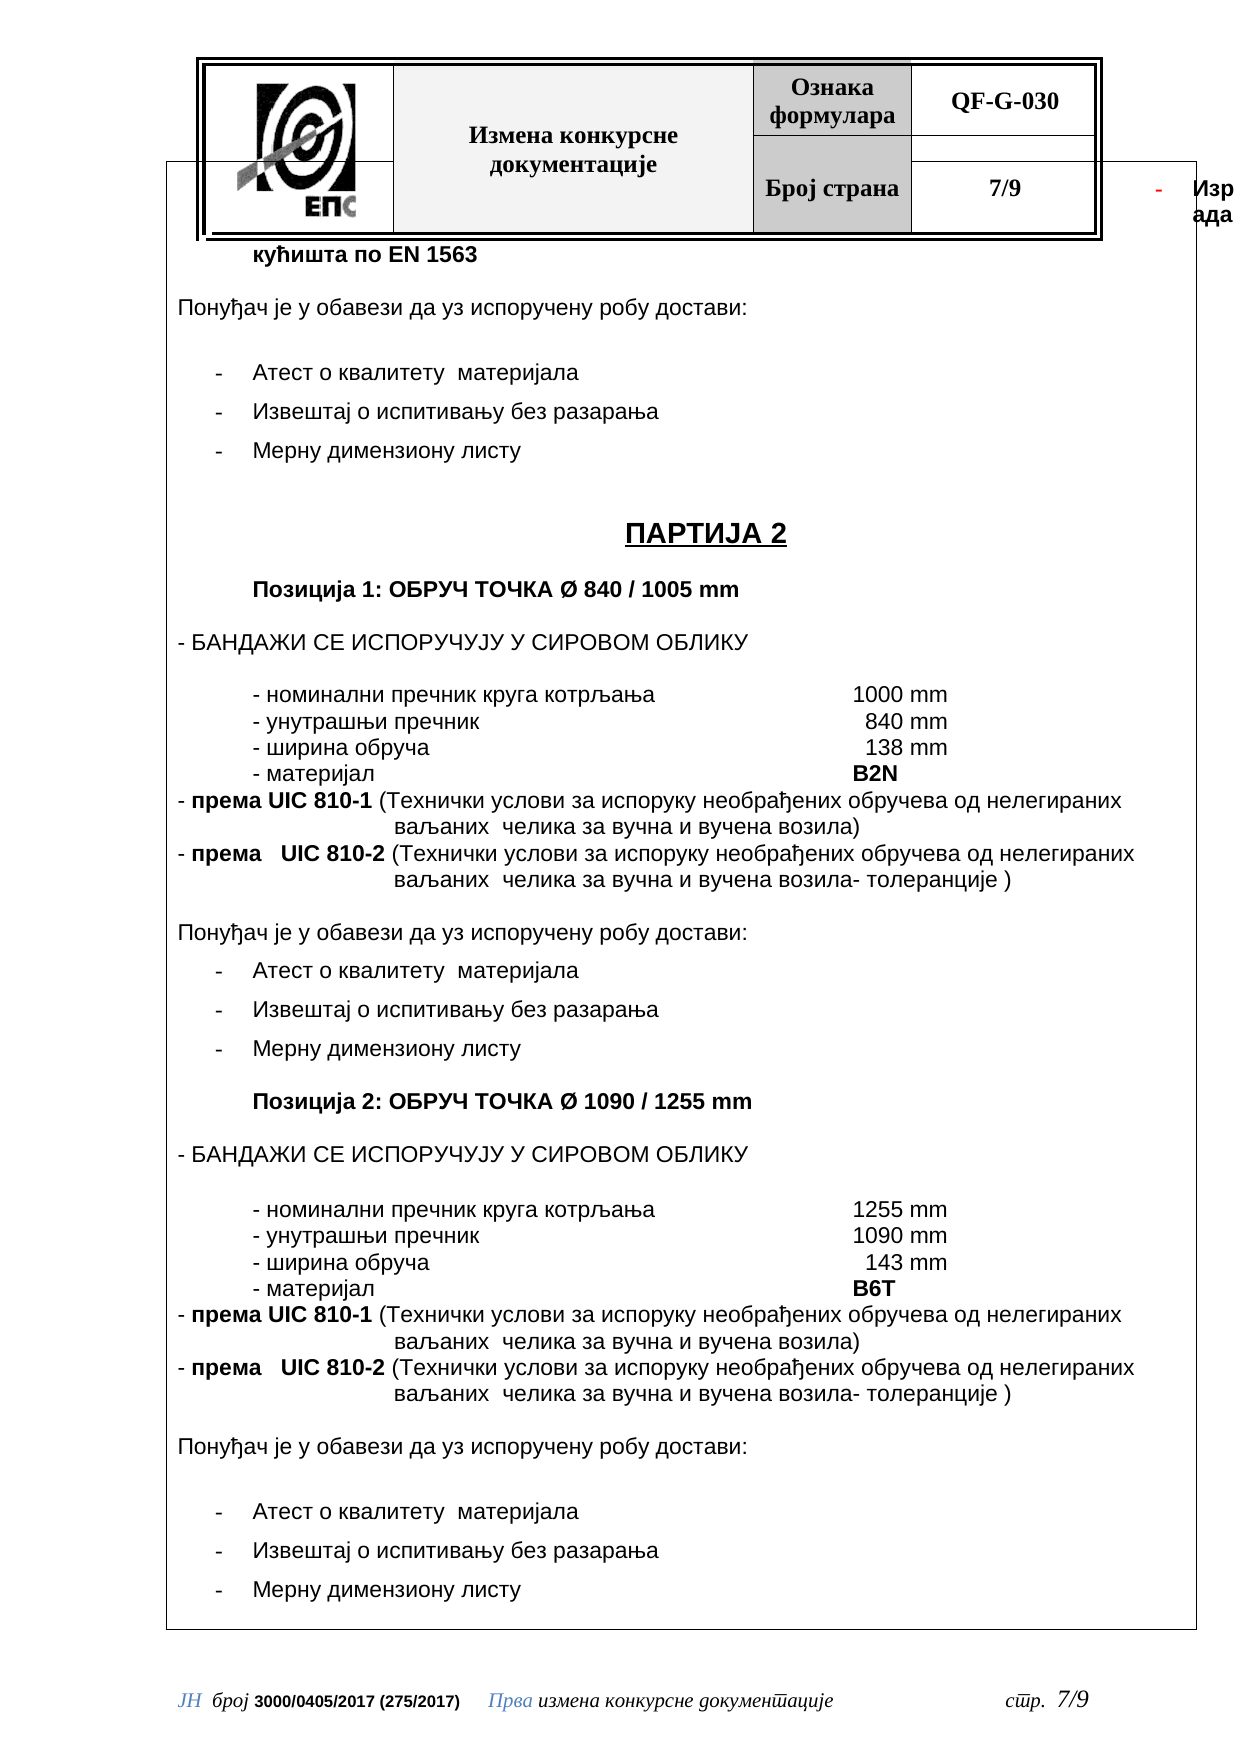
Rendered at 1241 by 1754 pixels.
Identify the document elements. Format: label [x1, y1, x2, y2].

table_header [167, 162, 1196, 1629]
